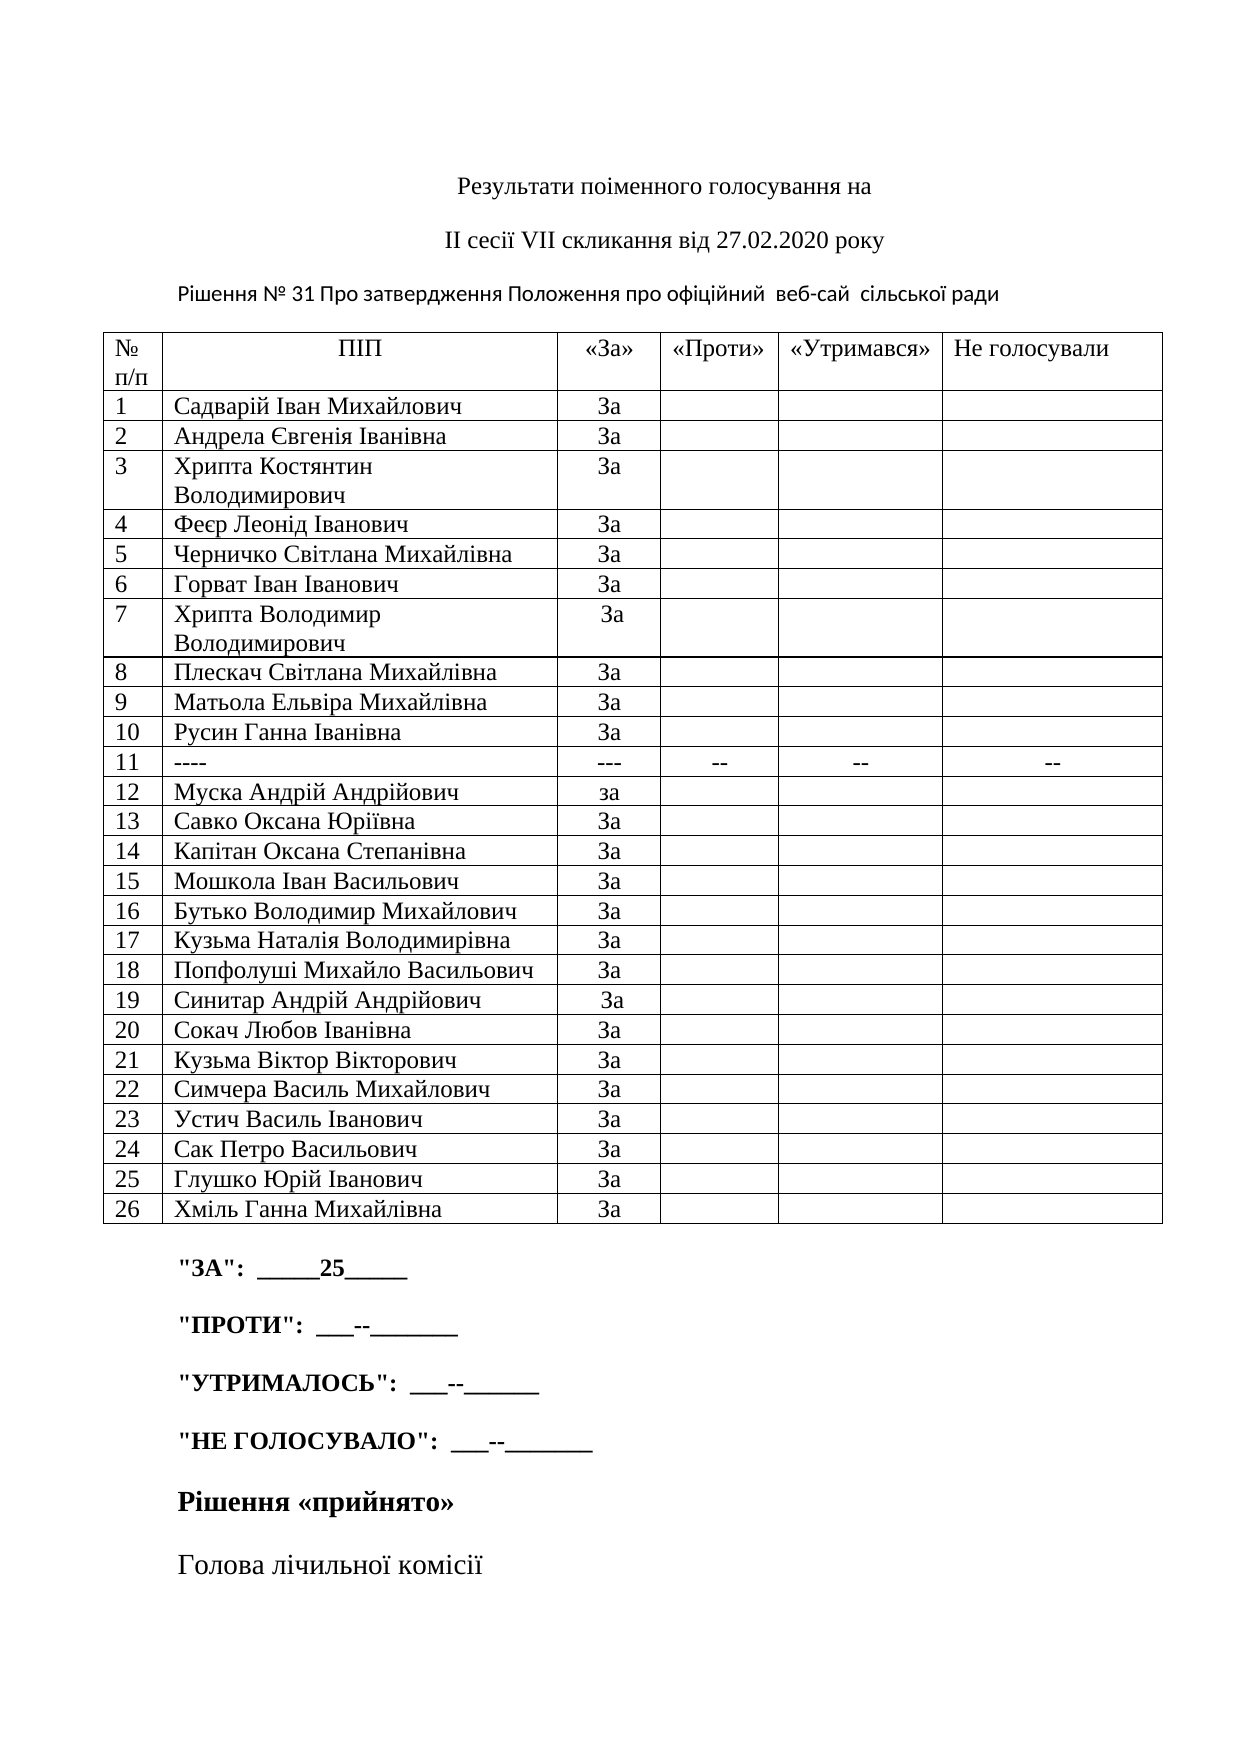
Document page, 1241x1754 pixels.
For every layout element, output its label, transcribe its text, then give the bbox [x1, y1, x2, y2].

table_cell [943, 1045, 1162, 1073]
text Результати поіменного голосування на [177, 171, 1152, 200]
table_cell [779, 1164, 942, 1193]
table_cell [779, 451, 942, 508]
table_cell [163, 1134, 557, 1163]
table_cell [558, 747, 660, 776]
text "УТРИМАЛОСЬ": ___--______ [177, 1368, 1152, 1397]
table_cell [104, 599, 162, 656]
text "ЗА": _____25_____ [177, 1253, 1152, 1281]
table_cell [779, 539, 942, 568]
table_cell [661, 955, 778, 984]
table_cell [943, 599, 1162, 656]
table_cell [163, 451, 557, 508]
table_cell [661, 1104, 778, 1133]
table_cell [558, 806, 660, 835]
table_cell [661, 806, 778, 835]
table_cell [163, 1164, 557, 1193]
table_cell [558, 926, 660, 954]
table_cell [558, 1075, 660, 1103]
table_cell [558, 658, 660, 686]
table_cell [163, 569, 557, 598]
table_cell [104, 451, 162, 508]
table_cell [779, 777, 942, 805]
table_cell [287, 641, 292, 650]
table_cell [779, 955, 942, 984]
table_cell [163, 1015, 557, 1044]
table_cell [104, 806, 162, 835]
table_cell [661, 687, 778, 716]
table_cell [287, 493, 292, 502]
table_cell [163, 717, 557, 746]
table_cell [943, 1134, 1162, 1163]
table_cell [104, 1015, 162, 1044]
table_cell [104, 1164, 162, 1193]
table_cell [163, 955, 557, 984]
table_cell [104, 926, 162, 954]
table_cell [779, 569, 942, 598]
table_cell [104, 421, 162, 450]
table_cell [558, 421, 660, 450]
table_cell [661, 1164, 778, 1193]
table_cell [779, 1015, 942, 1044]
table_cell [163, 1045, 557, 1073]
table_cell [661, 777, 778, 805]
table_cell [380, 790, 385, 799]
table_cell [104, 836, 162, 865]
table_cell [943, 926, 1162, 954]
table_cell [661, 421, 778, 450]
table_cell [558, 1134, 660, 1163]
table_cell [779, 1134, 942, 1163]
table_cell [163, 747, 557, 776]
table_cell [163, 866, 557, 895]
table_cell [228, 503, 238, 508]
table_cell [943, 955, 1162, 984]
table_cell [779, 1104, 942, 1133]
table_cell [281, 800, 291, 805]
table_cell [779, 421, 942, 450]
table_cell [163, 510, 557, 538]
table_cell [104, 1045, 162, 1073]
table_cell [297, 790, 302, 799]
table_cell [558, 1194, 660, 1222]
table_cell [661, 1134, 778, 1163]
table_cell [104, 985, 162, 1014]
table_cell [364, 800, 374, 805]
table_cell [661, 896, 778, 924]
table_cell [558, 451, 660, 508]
text ІІ сесії VІІ скликання від 27.02.2020 року [177, 225, 1152, 254]
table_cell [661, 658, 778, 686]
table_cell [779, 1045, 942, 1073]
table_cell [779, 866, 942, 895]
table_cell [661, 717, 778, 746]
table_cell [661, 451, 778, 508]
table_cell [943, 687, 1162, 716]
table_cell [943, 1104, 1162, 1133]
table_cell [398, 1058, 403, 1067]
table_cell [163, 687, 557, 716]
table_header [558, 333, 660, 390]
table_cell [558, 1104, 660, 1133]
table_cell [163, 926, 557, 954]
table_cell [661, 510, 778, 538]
text Рішення «прийнято» [177, 1484, 1152, 1518]
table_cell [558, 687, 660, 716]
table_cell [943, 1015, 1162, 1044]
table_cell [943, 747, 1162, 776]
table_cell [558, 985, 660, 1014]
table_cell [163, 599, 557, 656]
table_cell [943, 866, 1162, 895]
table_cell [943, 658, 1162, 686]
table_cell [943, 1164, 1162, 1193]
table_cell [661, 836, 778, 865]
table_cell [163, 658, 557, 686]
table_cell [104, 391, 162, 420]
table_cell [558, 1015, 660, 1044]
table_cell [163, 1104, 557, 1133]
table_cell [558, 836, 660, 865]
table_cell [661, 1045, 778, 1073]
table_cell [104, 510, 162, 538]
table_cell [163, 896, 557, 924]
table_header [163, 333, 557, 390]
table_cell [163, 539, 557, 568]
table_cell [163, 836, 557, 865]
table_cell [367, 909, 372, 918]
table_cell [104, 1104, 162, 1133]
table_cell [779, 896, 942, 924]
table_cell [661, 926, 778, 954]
text "НЕ ГОЛОСУВАЛО": ___--_______ [177, 1426, 1152, 1455]
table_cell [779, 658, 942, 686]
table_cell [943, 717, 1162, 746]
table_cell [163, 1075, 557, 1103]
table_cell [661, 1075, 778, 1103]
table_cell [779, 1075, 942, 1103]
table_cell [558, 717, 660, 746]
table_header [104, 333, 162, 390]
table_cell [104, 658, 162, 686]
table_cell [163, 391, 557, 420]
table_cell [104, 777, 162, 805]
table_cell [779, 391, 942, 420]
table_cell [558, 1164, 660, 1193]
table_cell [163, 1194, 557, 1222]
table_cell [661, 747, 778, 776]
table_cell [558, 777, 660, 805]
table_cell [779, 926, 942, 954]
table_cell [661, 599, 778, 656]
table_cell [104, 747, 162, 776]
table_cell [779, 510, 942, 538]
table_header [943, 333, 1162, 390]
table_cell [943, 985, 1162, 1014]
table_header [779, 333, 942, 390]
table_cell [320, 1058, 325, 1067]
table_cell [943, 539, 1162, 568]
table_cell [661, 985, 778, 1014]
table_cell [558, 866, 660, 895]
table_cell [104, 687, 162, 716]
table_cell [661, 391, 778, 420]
text Рішення № 31 Про затвердження Положення про офіційний веб-сай сільської ради [177, 279, 1152, 307]
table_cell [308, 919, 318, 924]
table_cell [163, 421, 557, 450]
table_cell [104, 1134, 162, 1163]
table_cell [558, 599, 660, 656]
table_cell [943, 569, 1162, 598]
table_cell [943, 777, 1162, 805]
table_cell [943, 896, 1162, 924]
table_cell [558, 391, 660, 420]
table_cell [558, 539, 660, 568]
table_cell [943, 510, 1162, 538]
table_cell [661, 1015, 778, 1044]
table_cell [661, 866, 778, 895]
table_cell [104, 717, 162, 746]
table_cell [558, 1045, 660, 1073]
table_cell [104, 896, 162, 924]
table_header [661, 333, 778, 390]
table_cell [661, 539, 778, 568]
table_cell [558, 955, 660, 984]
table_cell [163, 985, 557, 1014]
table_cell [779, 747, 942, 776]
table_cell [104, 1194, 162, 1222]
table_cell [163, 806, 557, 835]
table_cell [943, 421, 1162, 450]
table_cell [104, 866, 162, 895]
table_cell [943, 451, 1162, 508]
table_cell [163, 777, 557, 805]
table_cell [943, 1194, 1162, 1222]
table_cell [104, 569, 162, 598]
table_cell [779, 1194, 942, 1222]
text "ПРОТИ": ___--_______ [177, 1311, 1152, 1339]
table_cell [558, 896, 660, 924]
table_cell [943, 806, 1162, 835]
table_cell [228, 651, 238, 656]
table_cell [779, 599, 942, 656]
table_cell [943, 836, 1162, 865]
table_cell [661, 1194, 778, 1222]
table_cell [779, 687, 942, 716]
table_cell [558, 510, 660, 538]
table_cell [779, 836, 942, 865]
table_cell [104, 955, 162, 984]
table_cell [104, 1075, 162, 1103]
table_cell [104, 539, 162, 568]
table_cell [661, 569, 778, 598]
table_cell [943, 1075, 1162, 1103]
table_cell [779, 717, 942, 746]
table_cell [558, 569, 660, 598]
text Голова лічильної комісії [177, 1547, 1152, 1581]
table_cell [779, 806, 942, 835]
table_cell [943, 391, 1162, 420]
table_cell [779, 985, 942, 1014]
